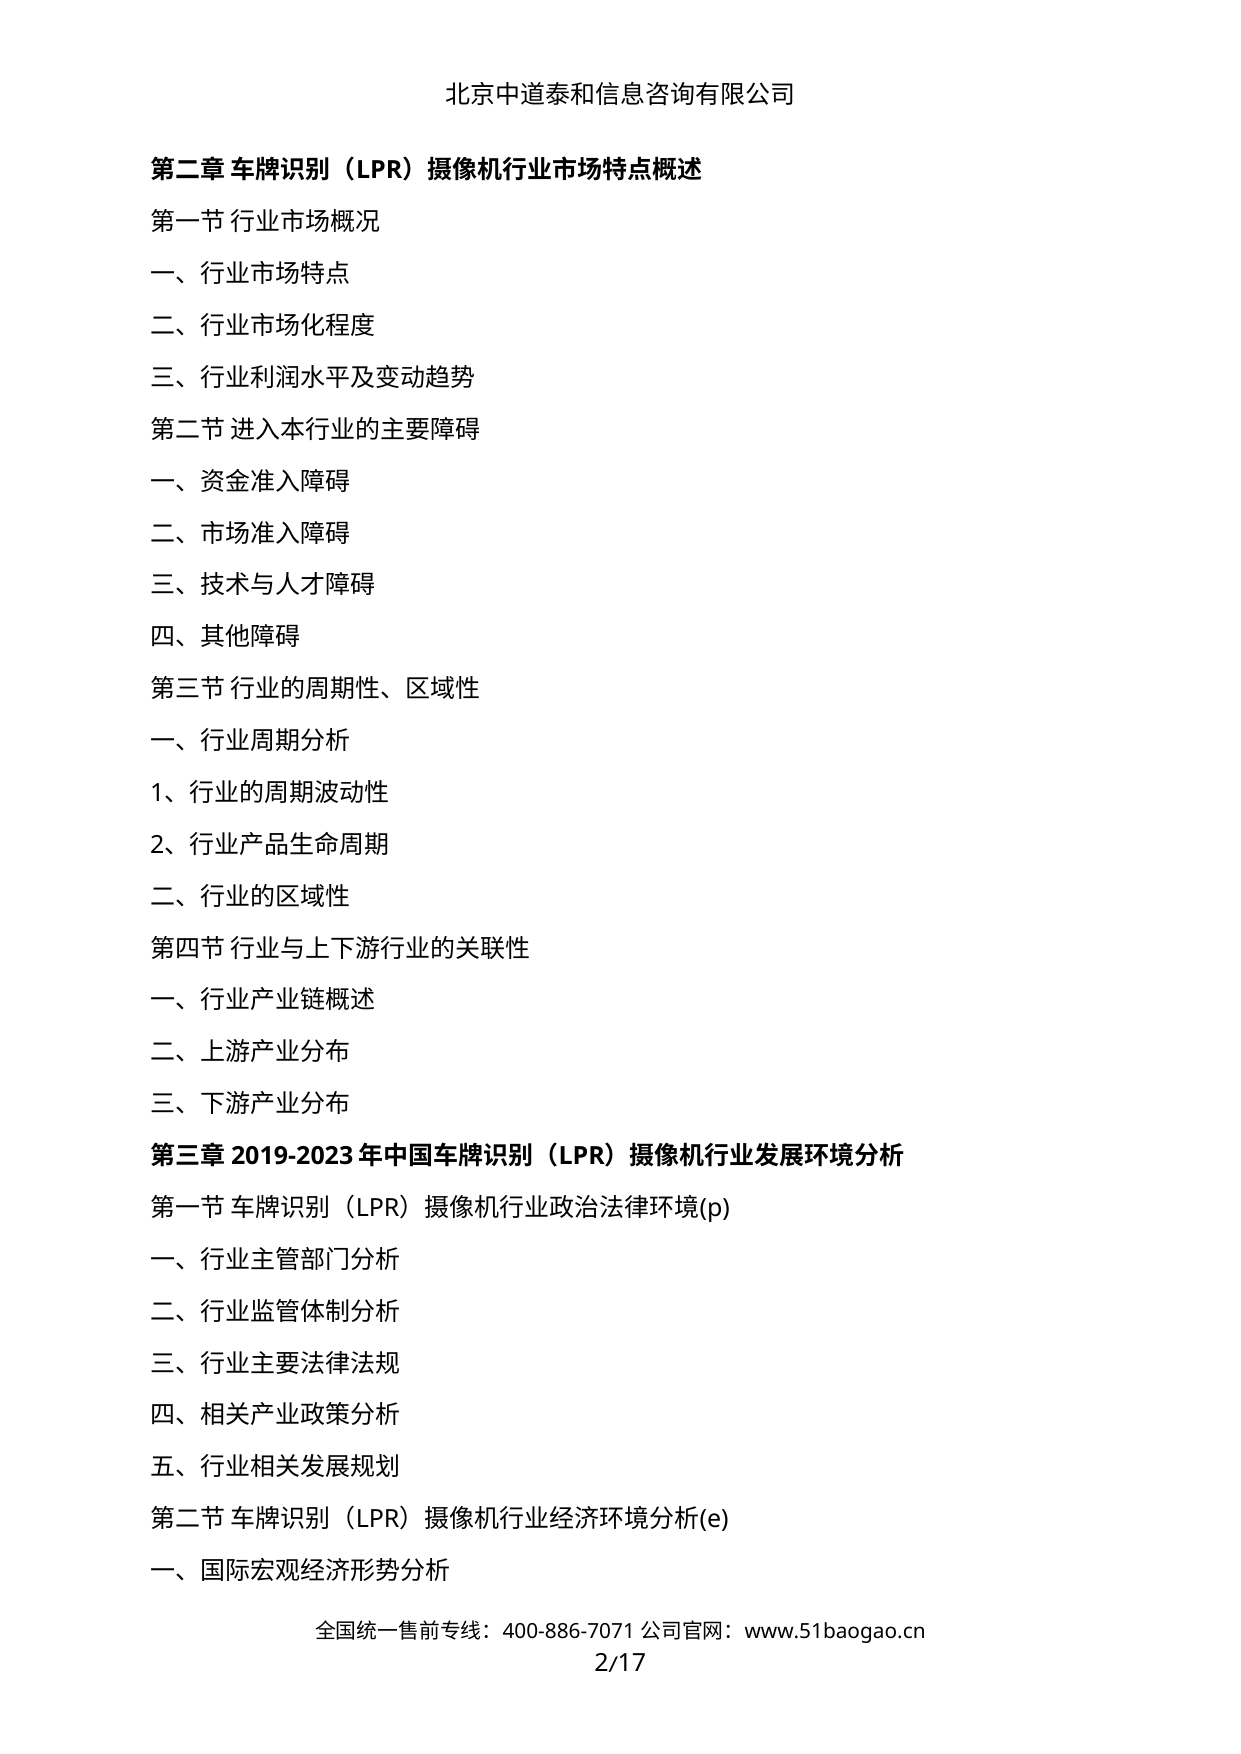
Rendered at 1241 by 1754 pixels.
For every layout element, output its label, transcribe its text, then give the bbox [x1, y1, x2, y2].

text 四、相关产业政策分析 [150, 1395, 1090, 1431]
text 一、资金准入障碍 [150, 461, 1090, 497]
text 一、国际宏观经济形势分析 [150, 1551, 1090, 1587]
text 第一节 行业市场概况 [150, 202, 1090, 238]
text 第二节 车牌识别（LPR）摄像机行业经济环境分析(e) [150, 1499, 1090, 1535]
text 一、行业主管部门分析 [150, 1239, 1090, 1276]
text 二、行业的区域性 [150, 876, 1090, 912]
text 三、下游产业分布 [150, 1084, 1090, 1120]
text 第二章 车牌识别（LPR）摄像机行业市场特点概述 [150, 150, 1090, 186]
text 一、行业周期分析 [150, 721, 1090, 757]
text 二、市场准入障碍 [150, 513, 1090, 549]
text 一、行业产业链概述 [150, 980, 1090, 1016]
text 二、行业市场化程度 [150, 306, 1090, 342]
text 1、行业的周期波动性 [150, 772, 1090, 809]
text 一、行业市场特点 [150, 254, 1090, 290]
text 二、上游产业分布 [150, 1032, 1090, 1068]
text 三、技术与人才障碍 [150, 565, 1090, 601]
text 四、其他障碍 [150, 617, 1090, 653]
text 第三节 行业的周期性、区域性 [150, 669, 1090, 705]
text 第三章 2019-2023年中国车牌识别（LPR）摄像机行业发展环境分析 [150, 1136, 1090, 1172]
text 第一节 车牌识别（LPR）摄像机行业政治法律环境(p) [150, 1187, 1090, 1224]
text 2、行业产品生命周期 [150, 824, 1090, 861]
text 第四节 行业与上下游行业的关联性 [150, 928, 1090, 964]
text 五、行业相关发展规划 [150, 1447, 1090, 1483]
text 第二节 进入本行业的主要障碍 [150, 409, 1090, 446]
text 三、行业利润水平及变动趋势 [150, 357, 1090, 394]
text 三、行业主要法律法规 [150, 1343, 1090, 1379]
text 二、行业监管体制分析 [150, 1291, 1090, 1327]
